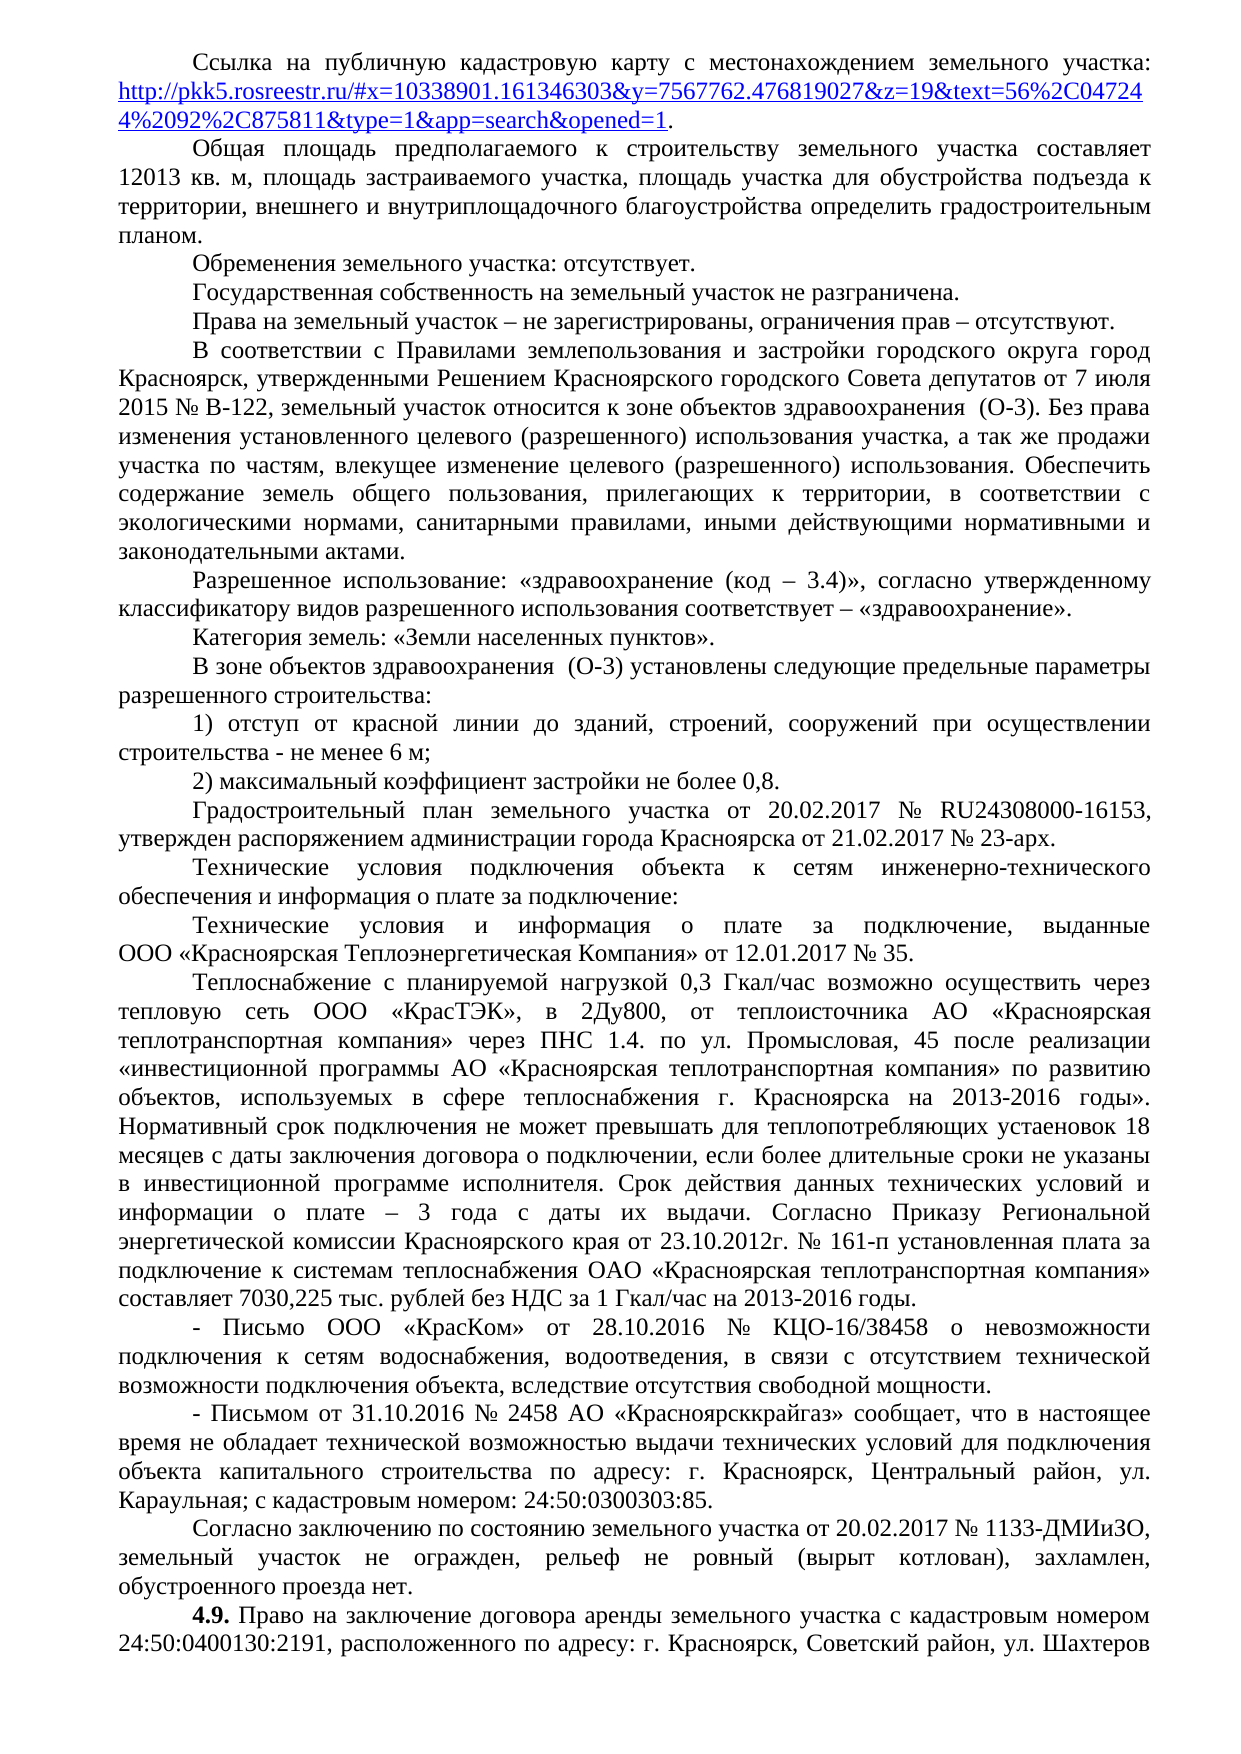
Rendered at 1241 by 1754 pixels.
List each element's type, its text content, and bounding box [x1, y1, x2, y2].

text 2) максимальный коэффициент застройки не более 0,8. [118, 766, 1152, 795]
text В зоне объектов здравоохранения (О-3) установлены следующие предельные параметры разрешенного строительства: [118, 651, 1152, 708]
text 1) отступ от красной линии до зданий, строений, сооружений при осуществлении строительства - не менее 6 м; [118, 708, 1152, 766]
text Разрешенное использование: «здравоохранение (код – 3.4)», согласно утвержденному классификатору видов разрешенного использования соответствует – «здравоохранение». [118, 565, 1152, 622]
text Градостроительный план земельного участка от 20.02.2017 № RU24308000-16153, утвержден распоряжением администрации города Красноярска от 21.02.2017 № 23-арх. [118, 795, 1152, 852]
text Технические условия и информация о плате за подключение, выданные ООО «Красноярская Теплоэнергетическая Компания» от 12.01.2017 № 35. [118, 910, 1152, 967]
text Государственная собственность на земельный участок не разграничена. [118, 277, 1152, 306]
text - Письмо ООО «КрасКом» от 28.10.2016 № КЦО-16/38458 о невозможности подключения к сетям водоснабжения, водоотведения, в связи с отсутствием технической возможности подключения объекта, вследствие отсутствия свободной мощности. [118, 1312, 1152, 1398]
text Категория земель: «Земли населенных пунктов». [118, 622, 1152, 651]
text Ссылка на публичную кадастровую карту с местонахождением земельного участка: http://pkk5.rosreestr.ru/#x=10338901.161346303&y=7567762.476819027&z=19&text=56%2C047244%2092%2C875811&type=1&app=search&opened=1. [118, 47, 1152, 133]
text - Письмом от 31.10.2016 № 2458 АО «Красноярсккрайгаз» сообщает, что в настоящее время не обладает технической возможностью выдачи технических условий для подключения объекта капитального строительства по адресу: г. Красноярск, Центральный район, ул. Караульная; с кадастровым номером: 24:50:0300303:85. [118, 1398, 1152, 1513]
text Обременения земельного участка: отсутствует. [118, 248, 1152, 277]
text Согласно заключению по состоянию земельного участка от 20.02.2017 № 1133-ДМИиЗО, земельный участок не огражден, рельеф не ровный (вырыт котлован), захламлен, обустроенного проезда нет. [118, 1513, 1152, 1600]
text Теплоснабжение с планируемой нагрузкой 0,3 Гкал/час возможно осуществить через тепловую сеть ООО «КрасТЭК», в 2Ду800, от теплоисточника АО «Красноярская теплотранспортная компания» через ПНС 1.4. по ул. Промысловая, 45 после реализации «инвестиционной программы АО «Красноярская теплотранспортная компания» по развитию объектов, используемых в сфере теплоснабжения г. Красноярска на 2013-2016 годы». Нормативный срок подключения не может превышать для теплопотребляющих устаеновок 18 месяцев с даты заключения договора о подключении, если более длительные сроки не указаны в инвестиционной программе исполнителя. Срок действия данных технических условий и информации о плате – 3 года с даты их выдачи. Согласно Приказу Региональной энергетической комиссии Красноярского края от 23.10.2012г. № 161-п установленная плата за подключение к системам теплоснабжения ОАО «Красноярская теплотранспортная компания» составляет 7030,225 тыс. рублей без НДС за 1 Гкал/час на 2013-2016 годы. [118, 967, 1152, 1312]
text В соответствии с Правилами землепользования и застройки городского округа город Красноярск, утвержденными Решением Красноярского городского Совета депутатов от 7 июля 2015 № В-122, земельный участок относится к зоне объектов здравоохранения (О-3). Без права изменения установленного целевого (разрешенного) использования участка, а так же продажи участка по частям, влекущее изменение целевого (разрешенного) использования. Обеспечить содержание земель общего пользования, прилегающих к территории, в соответствии с экологическими нормами, санитарными правилами, иными действующими нормативными и законодательными актами. [118, 335, 1152, 565]
text Технические условия подключения объекта к сетям инженерно-технического обеспечения и информация о плате за подключение: [118, 852, 1152, 910]
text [118, 1600, 1152, 1657]
text Права на земельный участок – не зарегистрированы, ограничения прав – отсутствуют. [118, 306, 1152, 335]
text Общая площадь предполагаемого к строительству земельного участка составляет 12013 кв. м, площадь застраиваемого участка, площадь участка для обустройства подъезда к территории, внешнего и внутриплощадочного благоустройства определить градостроительным планом. [118, 133, 1152, 248]
